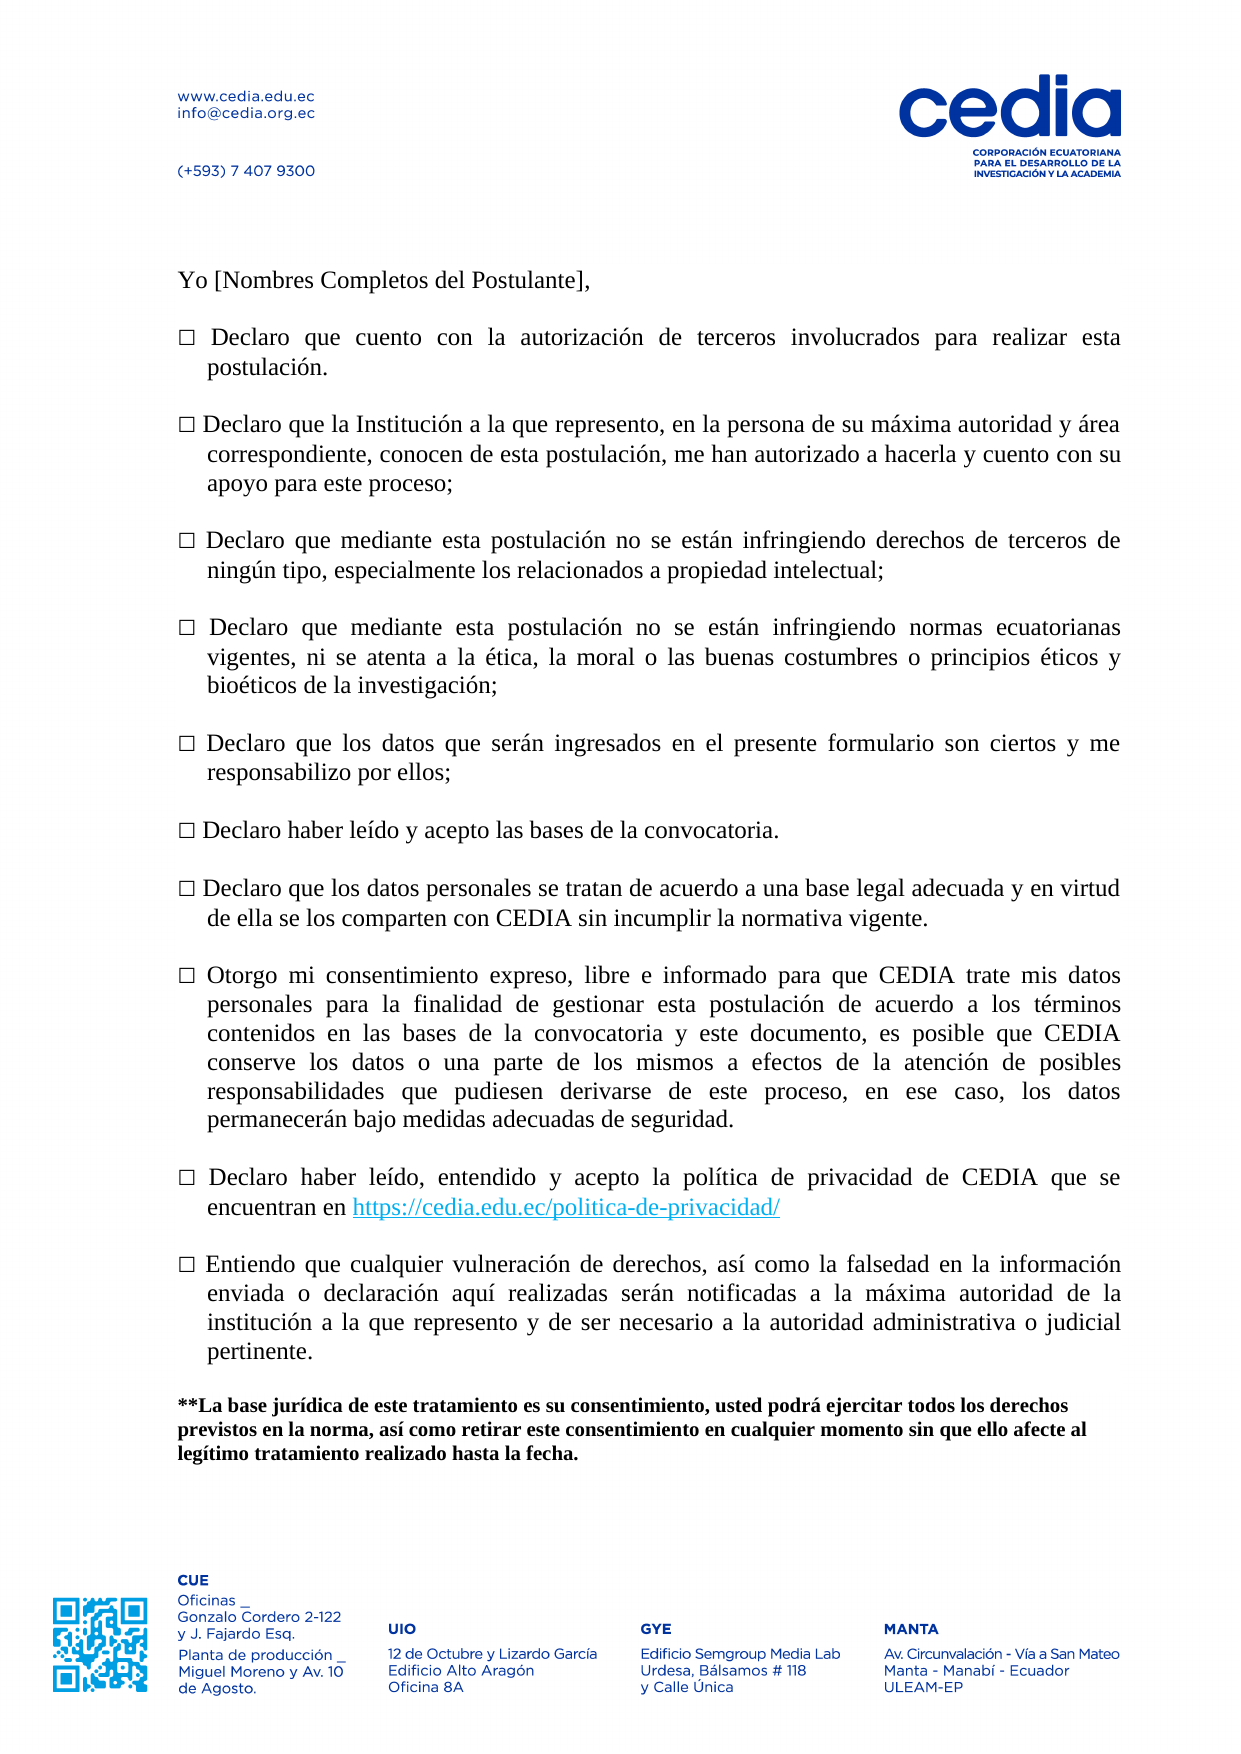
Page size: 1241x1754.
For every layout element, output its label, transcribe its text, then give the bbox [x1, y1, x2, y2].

text Otorgo mi consentimiento expreso, libre e informado para que CEDIA trate mis datos personales para la finalidad de gestionar esta postulación de acuerdo a los términos contenidos en las bases de la convocatoria y este documento, es posible que CEDIA conserve los datos o una parte de los mismos a efectos de la atención de posibles responsabilidades que pudiesen derivarse de este proceso, en ese caso, los datos permanecerán bajo medidas adecuadas de seguridad. [177, 960, 1122, 1133]
text Declaro que los datos personales se tratan de acuerdo a una base legal adecuada y en virtud de ella se los comparten con CEDIA sin incumplir la normativa vigente. [177, 873, 1122, 931]
text Declaro haber leído, entendido y acepto la política de privacidad de CEDIA que se encuentran en https://cedia.edu.ec/politica-de-privacidad/ ​ [177, 1162, 1122, 1220]
text Declaro que mediante esta postulación no se están infringiendo derechos de terceros de ningún tipo, especialmente los relacionados a propiedad intelectual; [177, 525, 1122, 583]
text Yo , [177, 265, 1122, 294]
text Declaro que la Institución a la que represento, en la persona de su máxima autoridad y área correspondiente, conocen de esta postulación, me han autorizado a hacerla y cuento con su apoyo para este proceso; [177, 409, 1122, 496]
text Declaro que mediante esta postulación no se están infringiendo normas ecuatorianas vigentes, ni se atenta a la ética, la moral o las buenas costumbres o principios éticos y bioéticos de la investigación; [177, 612, 1122, 699]
text Declaro haber leído y acepto las bases de la convocatoria. [177, 815, 1122, 844]
text Entiendo que cualquier vulneración de derechos, así como la falsedad en la información enviada o declaración aquí realizadas serán notificadas a la máxima autoridad de la institución a la que represento y de ser necesario a la autoridad administrativa o judicial pertinente. [177, 1249, 1122, 1365]
text Declaro que cuento con la autorización de terceros involucrados para realizar esta postulación. [177, 322, 1122, 381]
picture [0, 0, 1238, 1751]
text **La base jurídica de este tratamiento es su consentimiento, usted podrá ejercitar todos los derechos previstos en la norma, así como retirar este consentimiento en cualquier momento sin que ello afecte al legítimo tratamiento realizado hasta la fecha. [177, 1393, 1122, 1465]
text Declaro que los datos que serán ingresados en el presente formulario son ciertos y me responsabilizo por ellos; [177, 728, 1122, 786]
